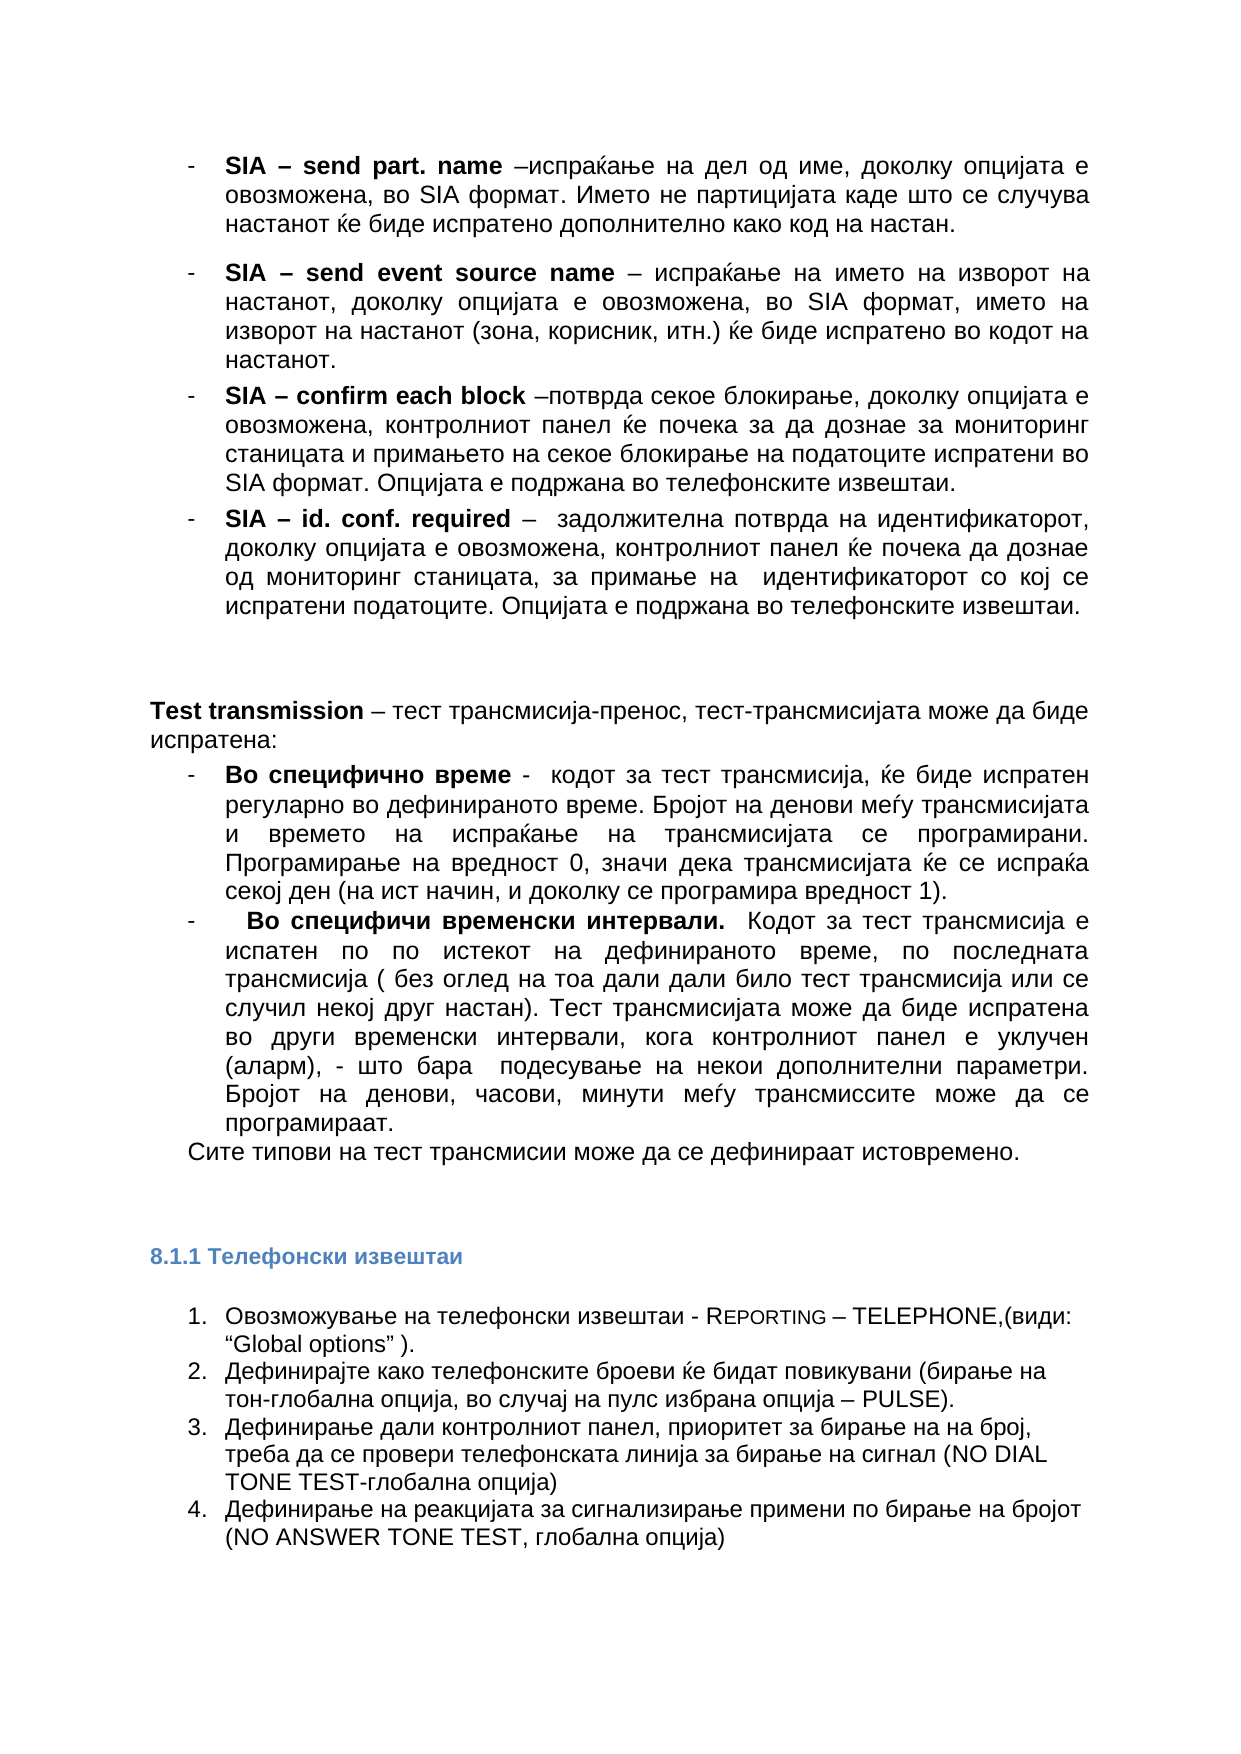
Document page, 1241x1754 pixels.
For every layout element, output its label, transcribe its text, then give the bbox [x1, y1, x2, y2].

text Тest transmission – тест трансмисија-пренос, тест-трансмисијата може да биде испратена: [150, 696, 1090, 753]
list Дефинирање дали контролниот панел, приоритет за бирање на на број, треба да се провери телефонската линија за бирање на сигнал (NO DIAL TONE TEST-глобална опција) [187, 1412, 1090, 1495]
text Сите типови на тест трансмисии може да се дефинираат истовремено. [187, 1137, 1090, 1166]
list Дефинирајте како телефонските броеви ќе бидат повикувани (бирање на тон-глобална опција, во случај на пулс избрана опција – PULSE). [187, 1357, 1090, 1412]
list SIA – id. conf. required – задолжителна потврда на идентификаторот, доколку опцијата е овозможена, контролниот панел ќе почека да дознае од мониторинг станицата, за примање на идентификаторот со кој се испратени податоците. Опцијата е подржана во телефонските извештаи. [187, 503, 1090, 619]
list SIA – confirm each block –потврда секое блокирање, доколку опцијата е овозможена, контролниот панел ќе почека за да дознае за мониторинг станицата и примањето на секое блокирање на податоците испратени во SIA формат. Опцијата е подржана во телефонските извештаи. [187, 380, 1090, 497]
list Овозможување на телефонски извештаи - REPORTING – TELEPHONE,(види: “Global options” ). [187, 1302, 1090, 1357]
list Дефинирање на реакцијата за сигнализирање примени по бирање на бројот (NO ANSWER TONE TEST, глобална опција) [187, 1495, 1090, 1550]
list SIA – send part. name –испраќање на дел од име, доколку опцијата е овозможена, во SIA формат. Името не партицијата каде што се случува настанот ќе биде испратено дополнително како код на настан. [187, 150, 1090, 238]
list SIA – send event source name – испраќање на името на изворот на настанот, доколку опцијата е овозможена, во SIA формат, името на изворот на настанот (зона, корисник, итн.) ќе биде испратено во кодот на настанот. [187, 257, 1090, 373]
subtitle 8.1.1 Телефонски извештаи [150, 1243, 1090, 1269]
list Во специфичи временски интервали. Кодот за тест трансмисија е испатен по по истекот на дефинираното време, по последната трансмисија ( без оглед на тоа дали дали било тест трансмисија или се случил некој друг настан). Тест трансмисијата може да биде испратена во други временски интервали, кога контролниот панел е уклучен (аларм), - што бара подесување на некои дополнителни параметри. Бројот на денови, часови, минути меѓу трансмиссите може да се програмираат. [187, 905, 1090, 1137]
list Во специфично време - кодот за тест трансмисија, ќе биде испратен регуларно во дефинираното време. Бројот на денови меѓу трансмисијата и времето на испраќање на трансмисијата се програмирани. Програмирање на вредност 0, значи дека трансмисијата ќе се испраќа секој ден (на ист начин, и доколку се програмира вредност 1). [187, 759, 1090, 905]
